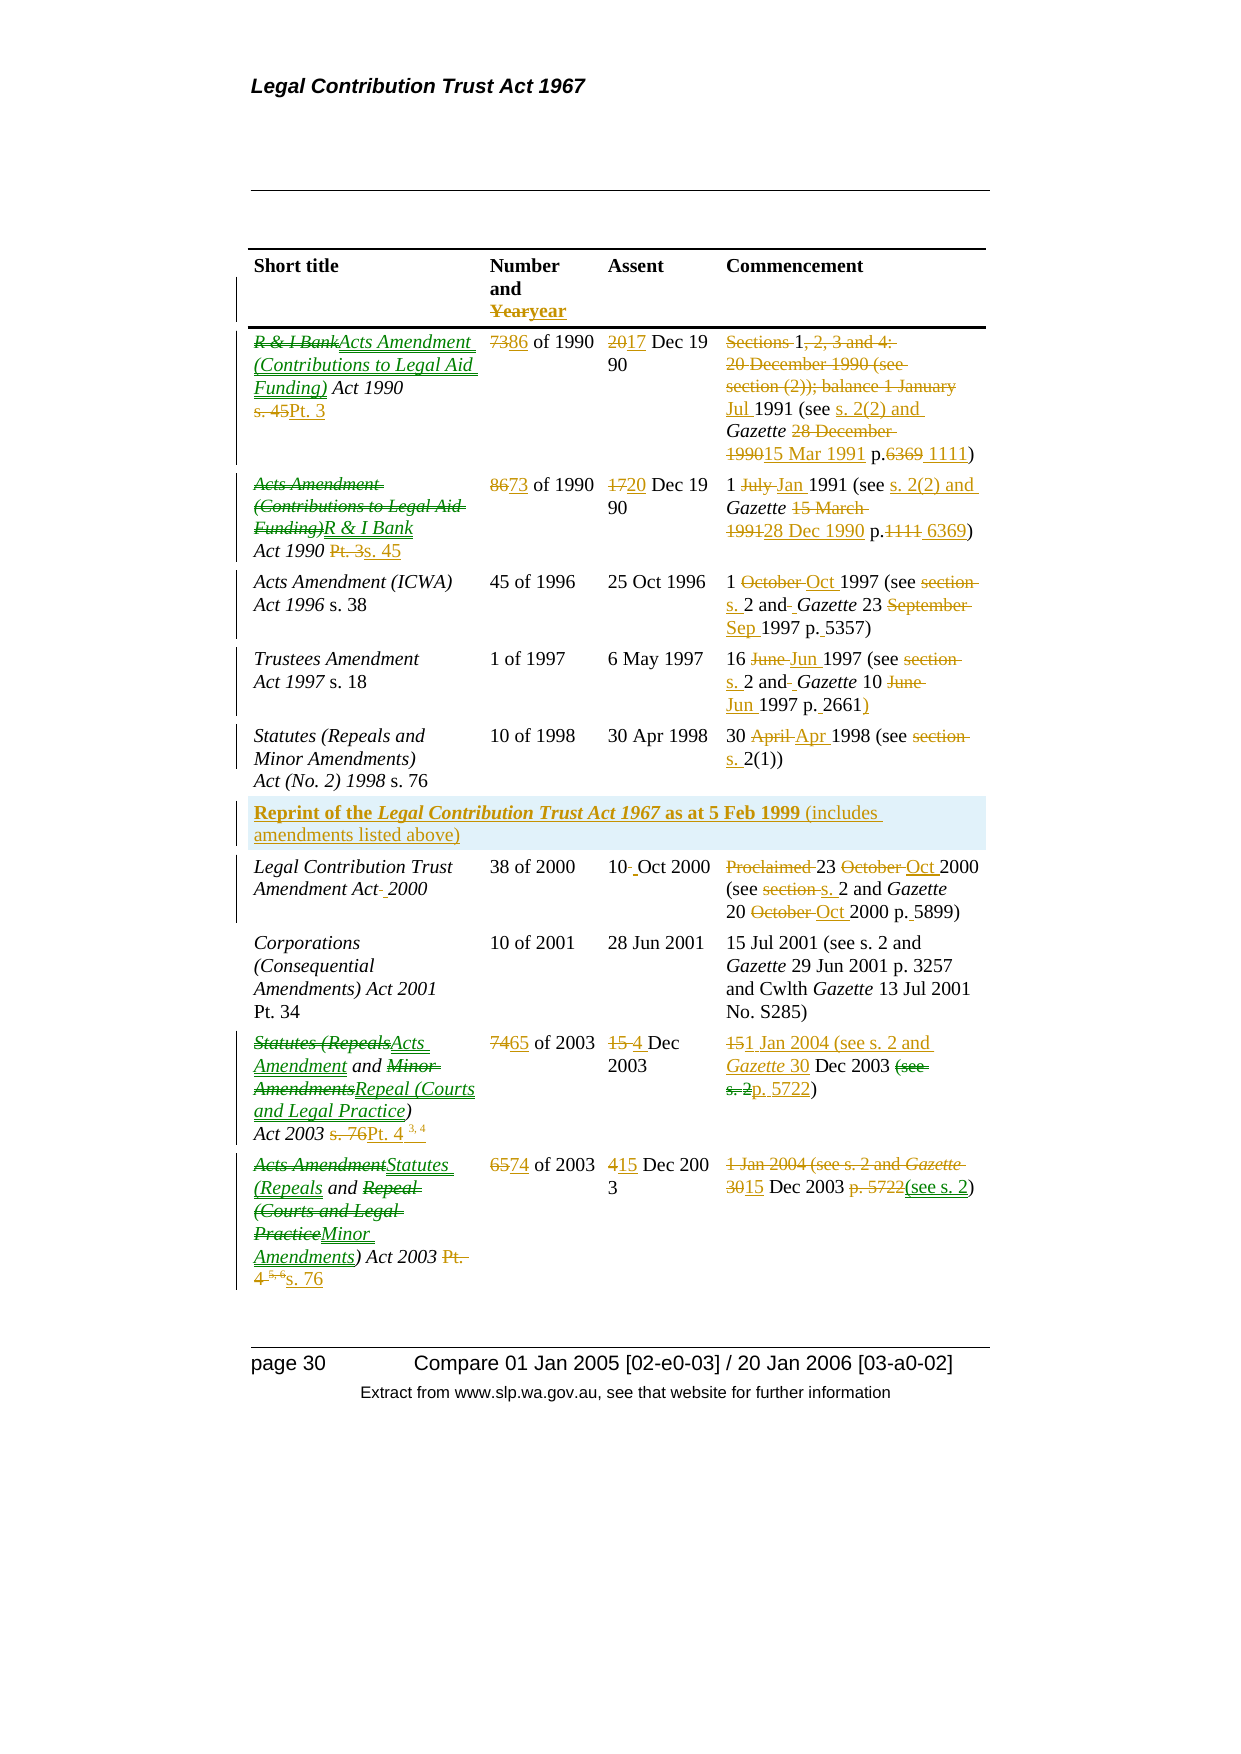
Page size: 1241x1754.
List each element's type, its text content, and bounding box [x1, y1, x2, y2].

table_cell Dec 2003 [602, 1149, 720, 1294]
table_cell 10Oct 2000 [602, 850, 720, 927]
table_cell Trustees Amendment Act 1997 s. 18 [248, 643, 484, 720]
table_cell of 2003 [484, 1027, 602, 1149]
table_cell Dec 2003 ) [720, 1027, 986, 1149]
table_header Short title [248, 250, 484, 326]
table_header Number and [484, 250, 602, 326]
table_cell 6 May 1997 [602, 643, 720, 720]
table_cell 30 Apr 1998 [602, 720, 720, 796]
table_cell Act 1990 [248, 469, 484, 566]
table_cell Legal Contribution Trust Amendment Act2000 [248, 850, 484, 927]
table_cell Corporations (Consequential Amendments) Act 2001 Pt. 34 [248, 927, 484, 1027]
table_cell Dec 2003 ) [720, 1149, 986, 1294]
table_cell 25 Oct 1996 [602, 566, 720, 643]
table_cell Statutes (Repeals and Minor Amendments) Act (No. 2) 1998 s. 76 [248, 720, 484, 796]
table_header Commencement [720, 250, 986, 326]
table_cell Dec 1990 [602, 329, 720, 469]
table_cell Act 1990 [248, 329, 484, 469]
table_cell and ) Act 2003 [248, 1027, 484, 1149]
table_cell of 1990 [484, 469, 602, 566]
table_cell 30 1998 (see 2(1)) [720, 720, 986, 796]
table_cell 16 1997 (see 2 andGazette 10 1997 p.2661 [720, 643, 986, 720]
table_cell and ) Act 2003 [248, 1149, 484, 1294]
table_cell 11991 (see Gazette p.) [720, 329, 986, 469]
table_cell Dec2003 [602, 1027, 720, 1149]
table_cell Dec 1990 [602, 469, 720, 566]
table_cell 23 2000 (see 2 and Gazette 20 2000 p.5899) [720, 850, 986, 927]
table_cell 1 of 1997 [484, 643, 602, 720]
table_header Assent [602, 250, 720, 326]
table_cell of 2003 [484, 1149, 602, 1294]
table_cell of 1990 [484, 329, 602, 469]
table_cell 15 Jul 2001 (see s. 2 and Gazette 29 Jun 2001 p. 3257 and Cwlth Gazette 13 Jul 2001 No. S285) [720, 927, 986, 1027]
table_cell 1 1991 (see Gazette p.) [720, 469, 986, 566]
table_cell 10 of 1998 [484, 720, 602, 796]
table_cell Acts Amendment (ICWA) Act 1996 s. 38 [248, 566, 484, 643]
table_cell 10 of 2001 [484, 927, 602, 1027]
table_cell 1 1997 (see 2 andGazette 23 1997 p.5357) [720, 566, 986, 643]
table_cell 28 Jun 2001 [602, 927, 720, 1027]
table_cell 45 of 1996 [484, 566, 602, 643]
table_cell 38 of 2000 [484, 850, 602, 927]
